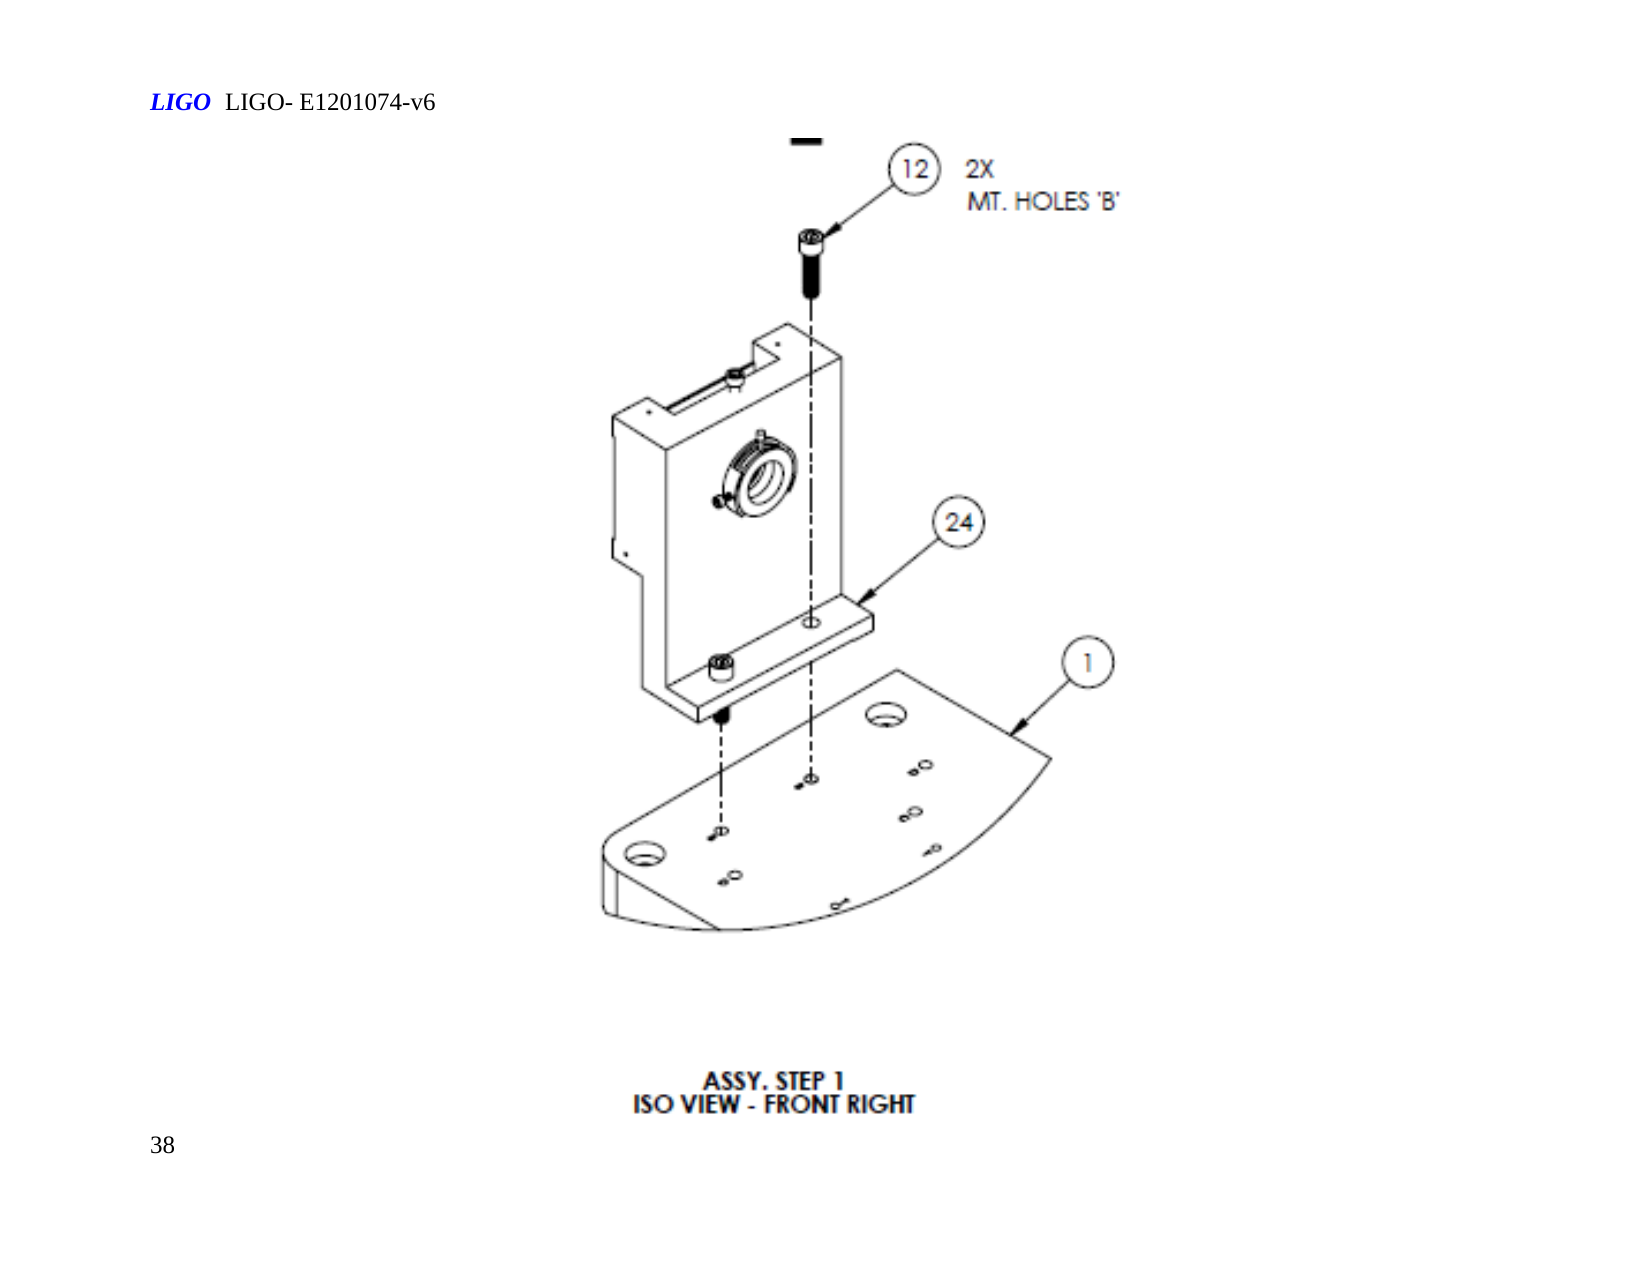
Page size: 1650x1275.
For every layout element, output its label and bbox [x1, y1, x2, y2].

picture [483, 138, 1168, 1118]
